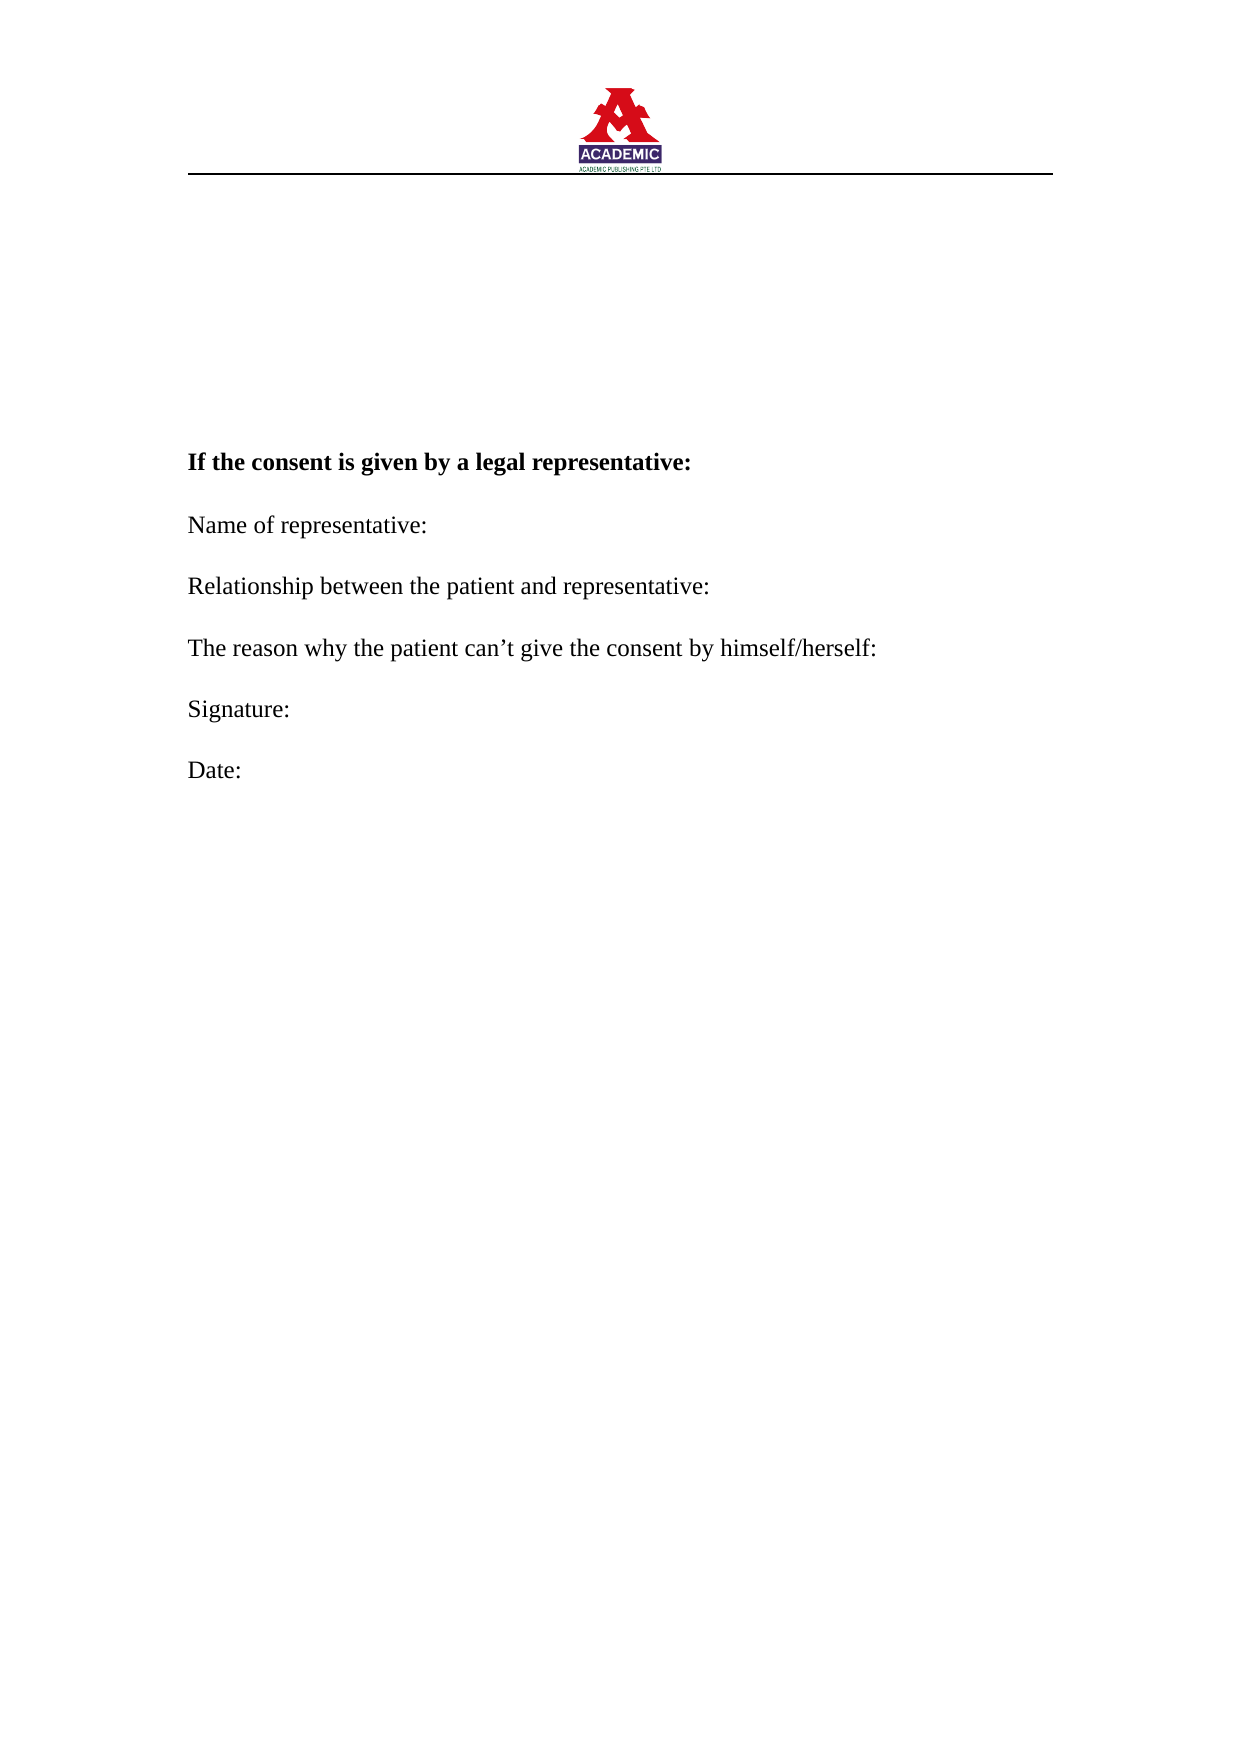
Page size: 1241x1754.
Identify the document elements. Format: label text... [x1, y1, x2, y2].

text Relationship between the patient and representative: [187, 569, 1053, 602]
text If the consent is given by a legal representative: [187, 447, 1053, 476]
picture [578, 88, 662, 172]
text Signature: [187, 692, 1053, 724]
text Name of representative: [187, 508, 1053, 541]
text Date: [187, 753, 1053, 786]
text The reason why the patient can’t give the consent by himself/herself: [187, 631, 1053, 663]
